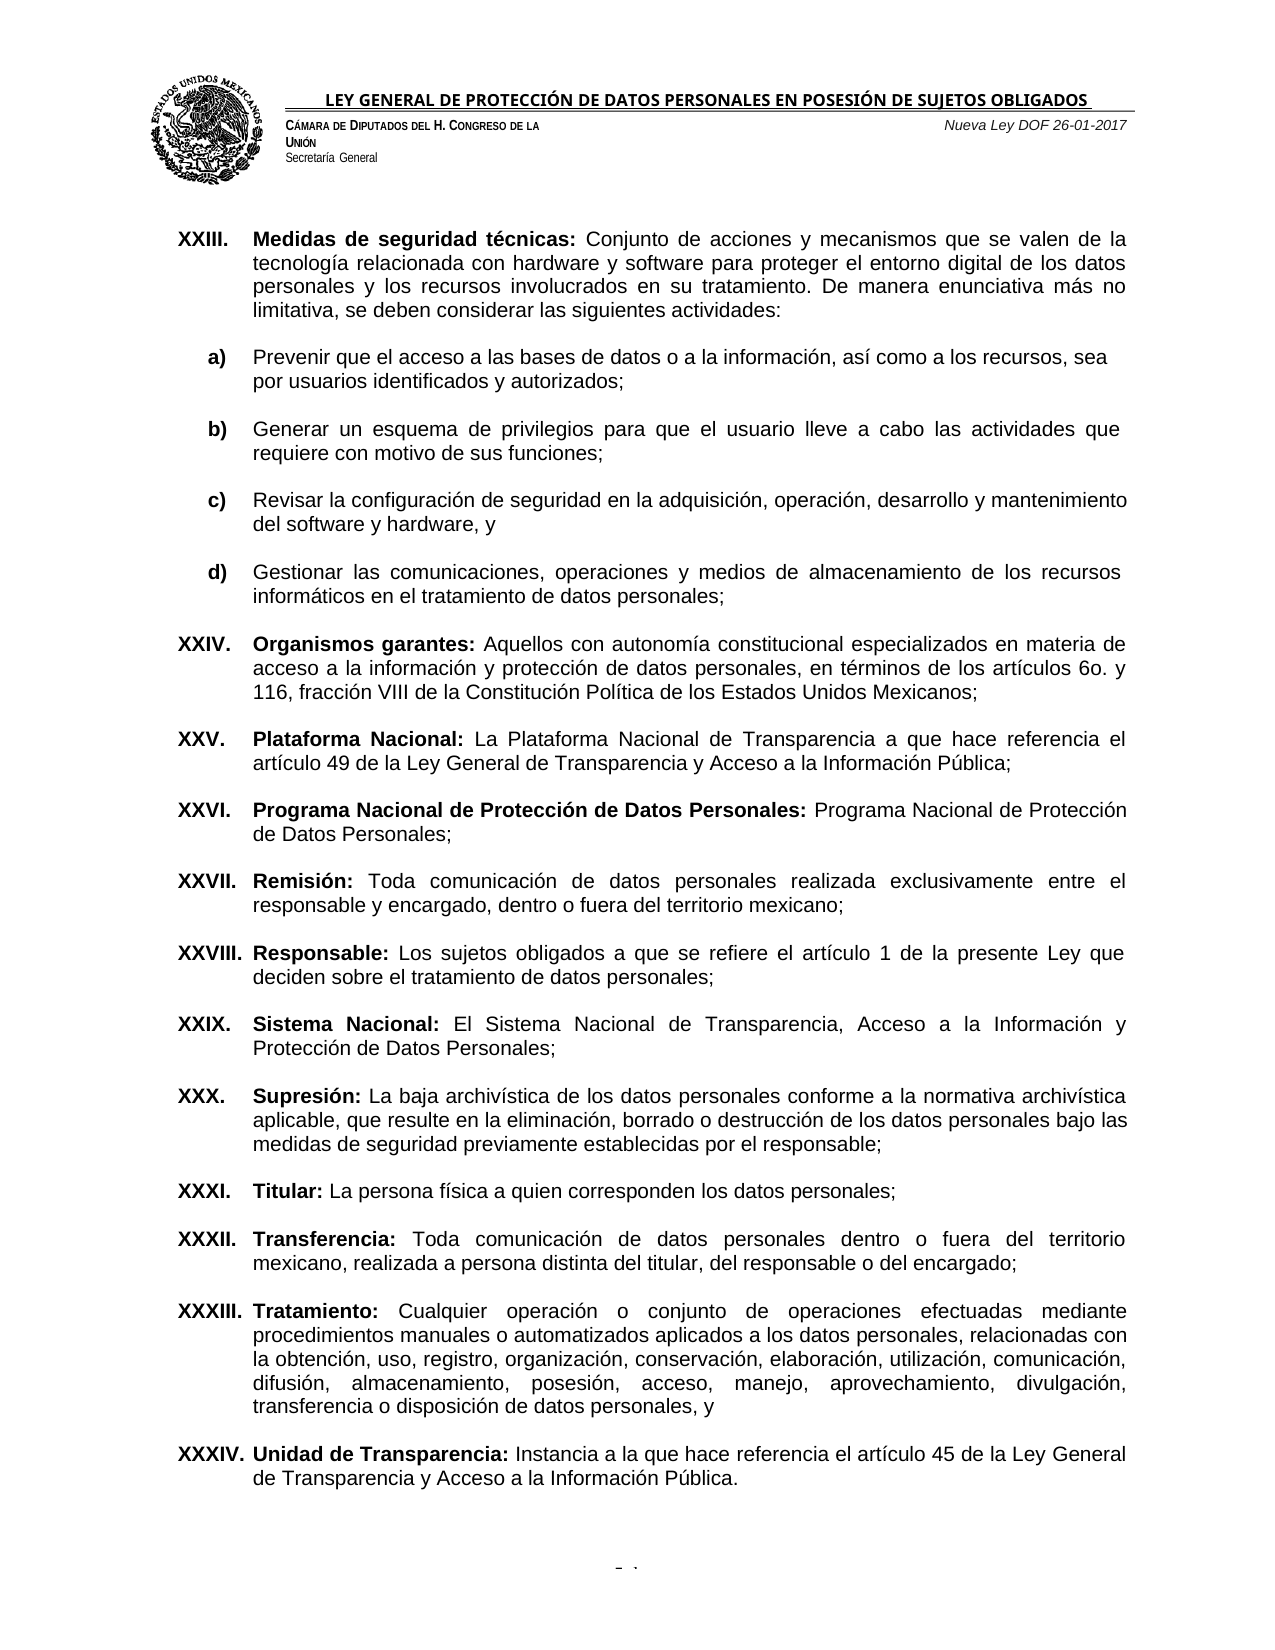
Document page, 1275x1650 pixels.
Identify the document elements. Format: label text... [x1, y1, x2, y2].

list Transferencia: Toda comunicación de datos personales dentro o fuera del territorio mexicano, realizada a persona distinta del titular, del responsable o del encargado; [178, 1227, 1127, 1275]
list Tratamiento: Cualquier operación o conjunto de operaciones efectuadas mediante procedimientos manuales o automatizados aplicados a los datos personales, relacionadas con la obtención, uso, registro, organización, conservación, elaboración, utilización, comunicación, difusión, almacenamiento, posesión, acceso, manejo, aprovechamiento, divulgación, transferencia o disposición de datos personales, y [178, 1298, 1128, 1418]
list Titular: La persona física a quien corresponden los datos personales; [178, 1179, 1139, 1203]
list Medidas de seguridad técnicas: Conjunto de acciones y mecanismos que se valen de la tecnología relacionada con hardware y software para proteger el entorno digital de los datos personales y los recursos involucrados en su tratamiento. De manera enunciativa más no limitativa, se deben considerar las siguientes actividades: [178, 226, 1127, 322]
list Plataforma Nacional: La Plataforma Nacional de Transparencia a que hace referencia el artículo 49 de la Ley General de Transparencia y Acceso a la Información Pública; [178, 727, 1127, 774]
picture [150, 75, 263, 185]
list Prevenir que el acceso a las bases de datos o a la información, así como a los recursos, sea por usuarios identificados y autorizados; [208, 345, 1127, 393]
list Revisar la configuración de seguridad en la adquisición, operación, desarrollo y mantenimiento del software y hardware, y [208, 488, 1127, 536]
list Generar un esquema de privilegios para que el usuario lleve a cabo las actividades que requiere con motivo de sus funciones; [208, 417, 1127, 464]
list Organismos garantes: Aquellos con autonomía constitucional especializados en materia de acceso a la información y protección de datos personales, en términos de los artículos 6o. y 116, fracción VIII de la Constitución Política de los Estados Unidos Mexicanos; [178, 632, 1127, 703]
list Sistema Nacional: El Sistema Nacional de Transparencia, Acceso a la Información y Protección de Datos Personales; [178, 1012, 1127, 1060]
list Supresión: La baja archivística de los datos personales conforme a la normativa archivística aplicable, que resulte en la eliminación, borrado o destrucción de los datos personales bajo las medidas de seguridad previamente establecidas por el responsable; [178, 1083, 1128, 1155]
list Programa Nacional de Protección de Datos Personales: Programa Nacional de Protección de Datos Personales; [178, 798, 1127, 846]
list Unidad de Transparencia: Instancia a la que hace referencia el artículo 45 de la Ley General de Transparencia y Acceso a la Información Pública. [178, 1442, 1127, 1490]
list Remisión: Toda comunicación de datos personales realizada exclusivamente entre el responsable y encargado, dentro o fuera del territorio mexicano; [178, 869, 1127, 917]
list Gestionar las comunicaciones, operaciones y medios de almacenamiento de los recursos informáticos en el tratamiento de datos personales; [208, 560, 1127, 608]
list Responsable: Los sujetos obligados a que se refiere el artículo 1 de la presente Ley que deciden sobre el tratamiento de datos personales; [178, 941, 1127, 989]
